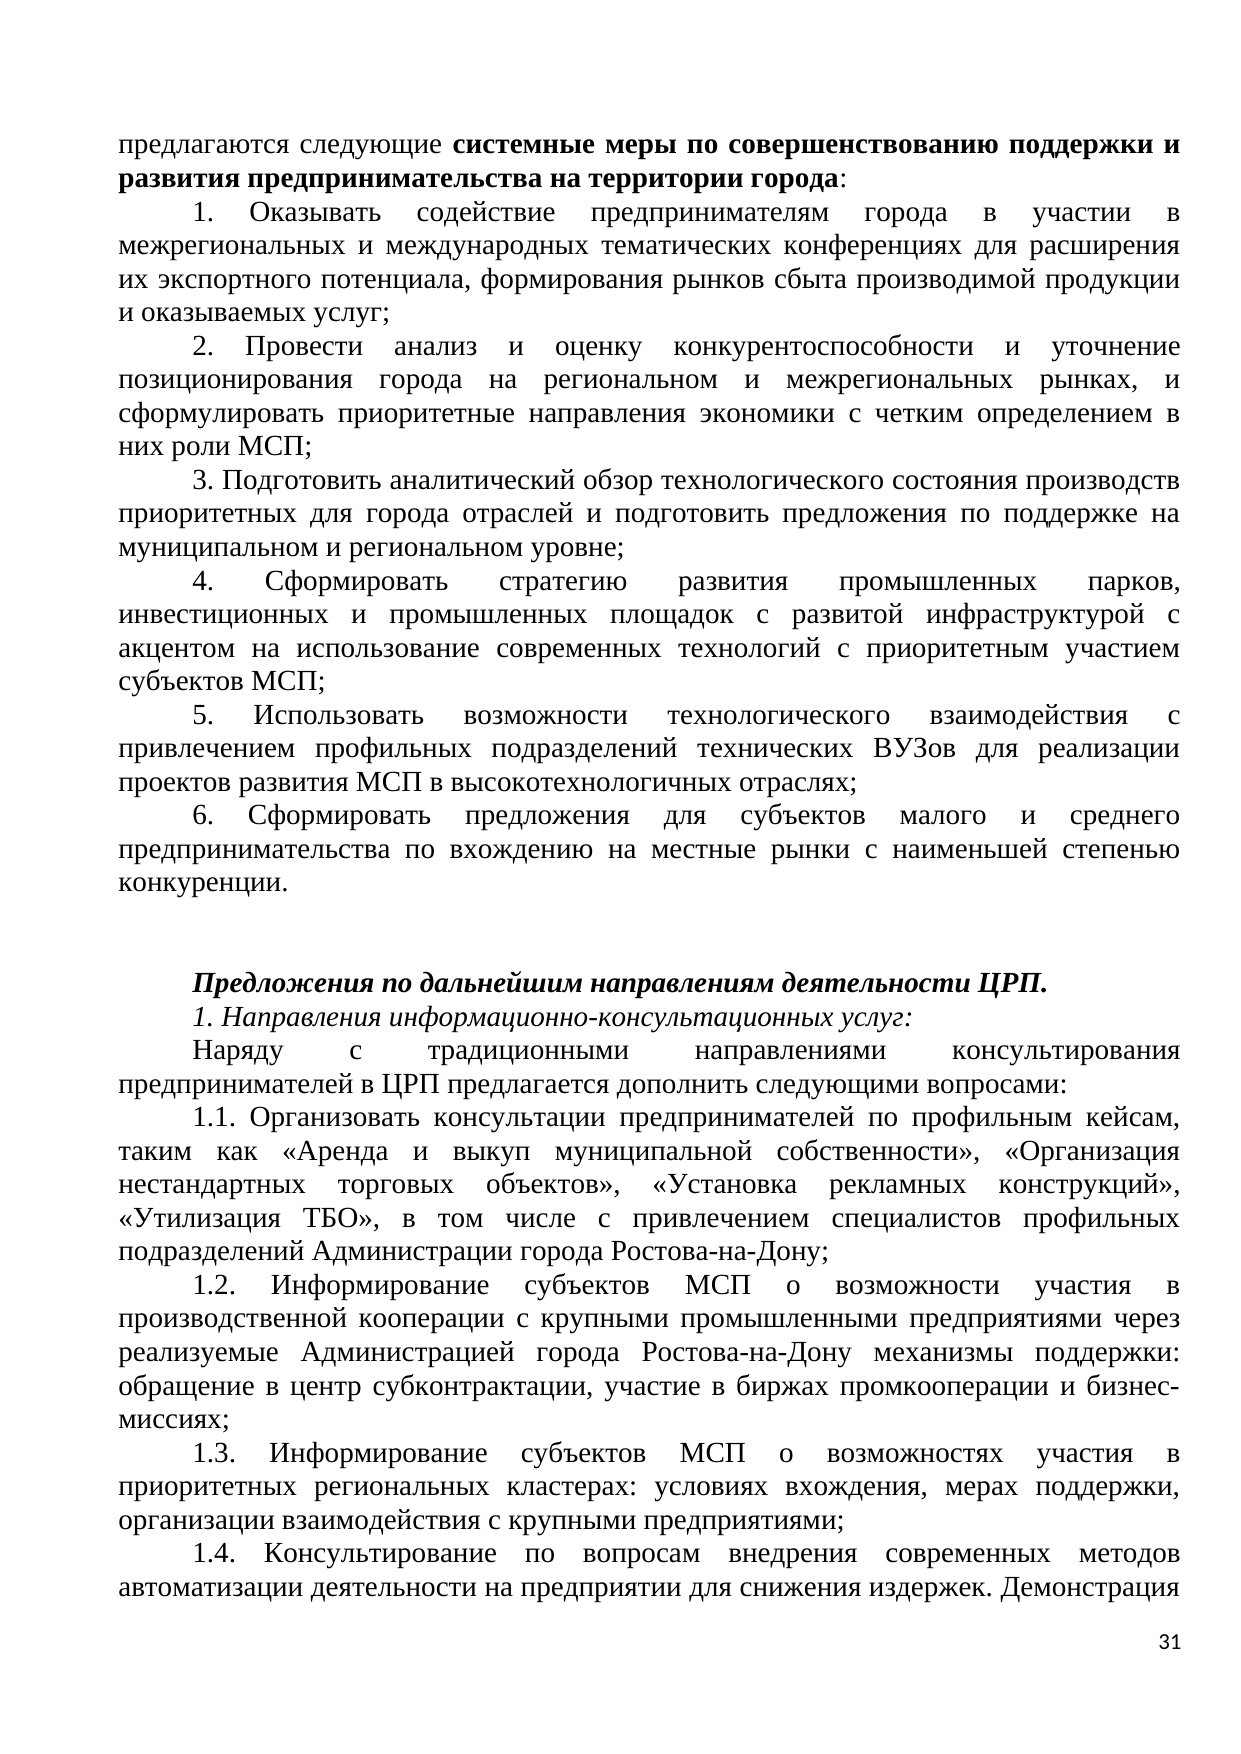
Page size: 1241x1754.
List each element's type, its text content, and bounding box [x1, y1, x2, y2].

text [118, 1535, 1181, 1602]
text 1. Направления информационно-консультационных услуг: [118, 999, 1181, 1032]
text 1.1. Организовать консультации предпринимателей по профильным кейсам, таким как «Аренда и выкуп муниципальной собственности», «Организация нестандартных торговых объектов», «Установка рекламных конструкций», «Утилизация ТБО», в том числе с привлечением специалистов профильных подразделений Администрации города Ростова-на-Дону; [118, 1099, 1181, 1267]
text 4. Сформировать стратегию развития промышленных парков, инвестиционных и промышленных площадок с развитой инфраструктурой с акцентом на использование современных технологий с приоритетным участием субъектов МСП; [118, 563, 1181, 697]
text 6. Сформировать предложения для субъектов малого и среднего предпринимательства по вхождению на местные рынки с наименьшей степенью конкуренции. [118, 797, 1181, 898]
text 3. Подготовить аналитический обзор технологического состояния производств приоритетных для города отраслей и подготовить предложения по поддержке на муниципальном и региональном уровне; [118, 462, 1181, 563]
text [118, 127, 1181, 194]
text Наряду с традиционными направлениями консультирования предпринимателей в ЦРП предлагается дополнить следующими вопросами: [118, 1032, 1181, 1099]
text 1.3. Информирование субъектов МСП о возможностях участия в приоритетных региональных кластерах: условиях вхождения, мерах поддержки, организации взаимодействия с крупными предприятиями; [118, 1435, 1181, 1535]
text 2. Провести анализ и оценку конкурентоспособности и уточнение позиционирования города на региональном и межрегиональных рынках, и сформулировать приоритетные направления экономики с четким определением в них роли МСП; [118, 328, 1181, 462]
text Предложения по дальнейшим направлениям деятельности ЦРП. [118, 965, 1181, 999]
text 1. Оказывать содействие предпринимателям города в участии в межрегиональных и международных тематических конференциях для расширения их экспортного потенциала, формирования рынков сбыта производимой продукции и оказываемых услуг; [118, 194, 1181, 328]
text 5. Использовать возможности технологического взаимодействия с привлечением профильных подразделений технических ВУЗов для реализации проектов развития МСП в высокотехнологичных отраслях; [118, 697, 1181, 797]
text 1.2. Информирование субъектов МСП о возможности участия в производственной кооперации с крупными промышленными предприятиями через реализуемые Администрацией города Ростова-на-Дону механизмы поддержки: обращение в центр субконтрактации, участие в биржах промкооперации и бизнес-миссиях; [118, 1267, 1181, 1435]
